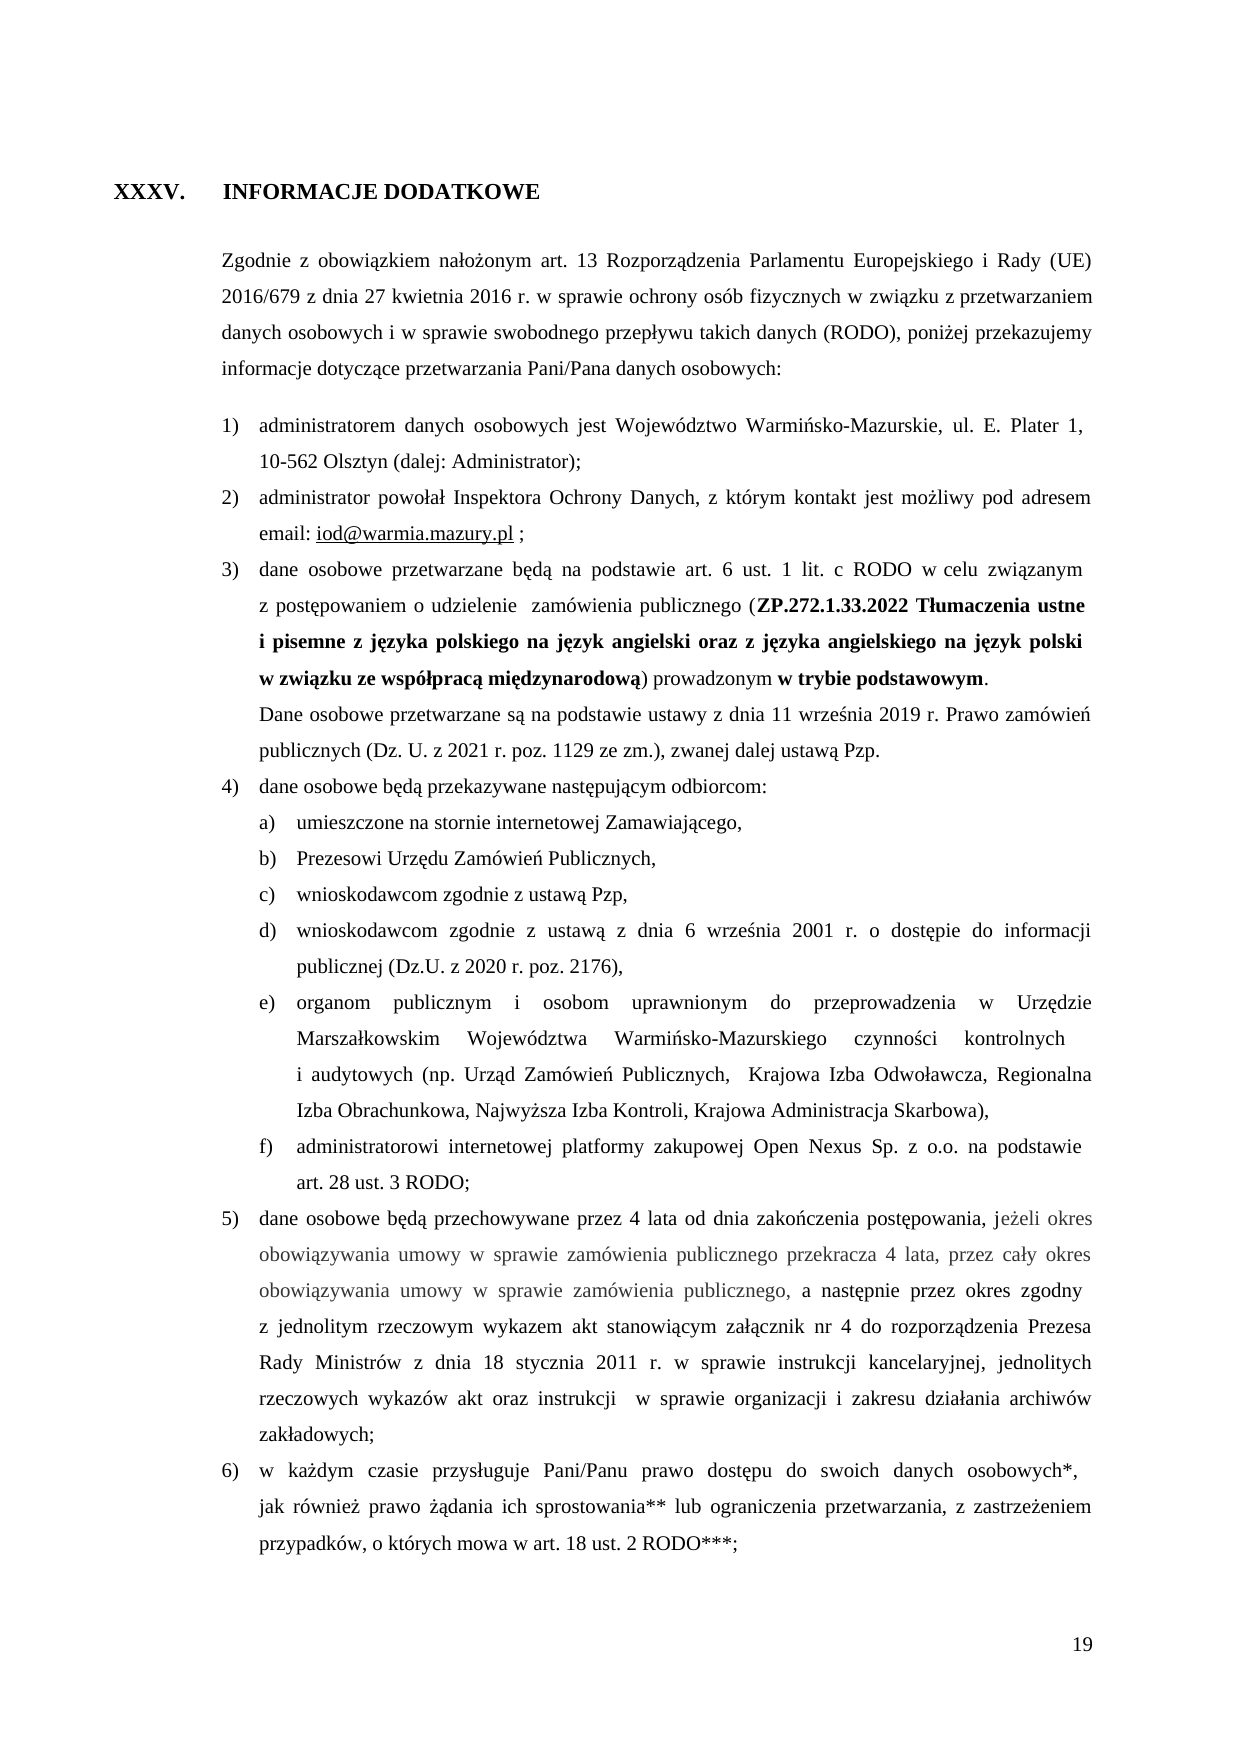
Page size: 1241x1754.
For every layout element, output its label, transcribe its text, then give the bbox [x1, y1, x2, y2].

text Dane osobowe przetwarzane są na podstawie ustawy z dnia 11 września 2019 r. Prawo zamówień publicznych (Dz. U. z 2021 r. poz. 1129 ze zm.), zwanej dalej ustawą Pzp. [259, 701, 1093, 762]
list administratorowi internetowej platformy zakupowej Open Nexus Sp. z o.o. na podstawie art. 28 ust. 3 RODO; [259, 1134, 1093, 1194]
list wnioskodawcom zgodnie z ustawą Pzp, [259, 882, 1093, 906]
list Prezesowi Urzędu Zamówień Publicznych, [259, 846, 1093, 870]
list wnioskodawcom zgodnie z ustawą z dnia 6 września 2001 r. o dostępie do informacji publicznej (Dz.U. z 2020 r. poz. 2176), [259, 918, 1093, 978]
list dane osobowe przetwarzane będą na podstawie art. 6 ust. 1 lit. c RODO w celu związanym z postępowaniem o udzielenie zamówienia publicznego (ZP.272.1.33.2022 Tłumaczenia ustne i pisemne z języka polskiego na język angielski oraz z języka angielskiego na język polski w związku ze współpracą międzynarodową) prowadzonym w trybie podstawowym. [221, 557, 1093, 689]
list w każdym czasie przysługuje Pani/Panu prawo dostępu do swoich danych osobowych*, jak również prawo żądania ich sprostowania** lub ograniczenia przetwarzania, z zastrzeżeniem przypadków, o których mowa w art. 18 ust. 2 RODO***; [221, 1458, 1093, 1554]
list dane osobowe będą przekazywane następującym odbiorcom: [221, 773, 1093, 798]
list umieszczone na stornie internetowej Zamawiającego, [259, 809, 1093, 834]
list INFORMACJE DODATKOWE [185, 178, 1093, 204]
list dane osobowe będą przechowywane przez 4 lata od dnia zakończenia postępowania, jeżeli okres obowiązywania umowy w sprawie zamówienia publicznego przekracza 4 lata, przez cały okres obowiązywania umowy w sprawie zamówienia publicznego, a następnie przez okres zgodny z jednolitym rzeczowym wykazem akt stanowiącym załącznik nr 4 do rozporządzenia Prezesa Rady Ministrów z dnia 18 stycznia 2011 r. w sprawie instrukcji kancelaryjnej, jednolitych rzeczowych wykazów akt oraz instrukcji w sprawie organizacji i zakresu działania archiwów zakładowych; [221, 1206, 1093, 1446]
list organom publicznym i osobom uprawnionym do przeprowadzenia w Urzędzie Marszałkowskim Województwa Warmińsko-Mazurskiego czynności kontrolnych i audytowych (np. Urząd Zamówień Publicznych, Krajowa Izba Odwoławcza, Regionalna Izba Obrachunkowa, Najwyższa Izba Kontroli, Krajowa Administracja Skarbowa), [259, 990, 1093, 1122]
list administrator powołał Inspektora Ochrony Danych, z którym kontakt jest możliwy pod adresem email: iod@warmia.mazury.pl ; [221, 485, 1093, 545]
text Zgodnie z obowiązkiem nałożonym art. 13 Rozporządzenia Parlamentu Europejskiego i Rady (UE) 2016/679 z dnia 27 kwietnia 2016 r. w sprawie ochrony osób fizycznych w związku z przetwarzaniem danych osobowych i w sprawie swobodnego przepływu takich danych (RODO), poniżej przekazujemy informacje dotyczące przetwarzania Pani/Pana danych osobowych: [221, 248, 1093, 380]
list administratorem danych osobowych jest Województwo Warmińsko-Mazurskie, ul. E. Plater 1, 10-562 Olsztyn (dalej: Administrator); [221, 413, 1093, 473]
